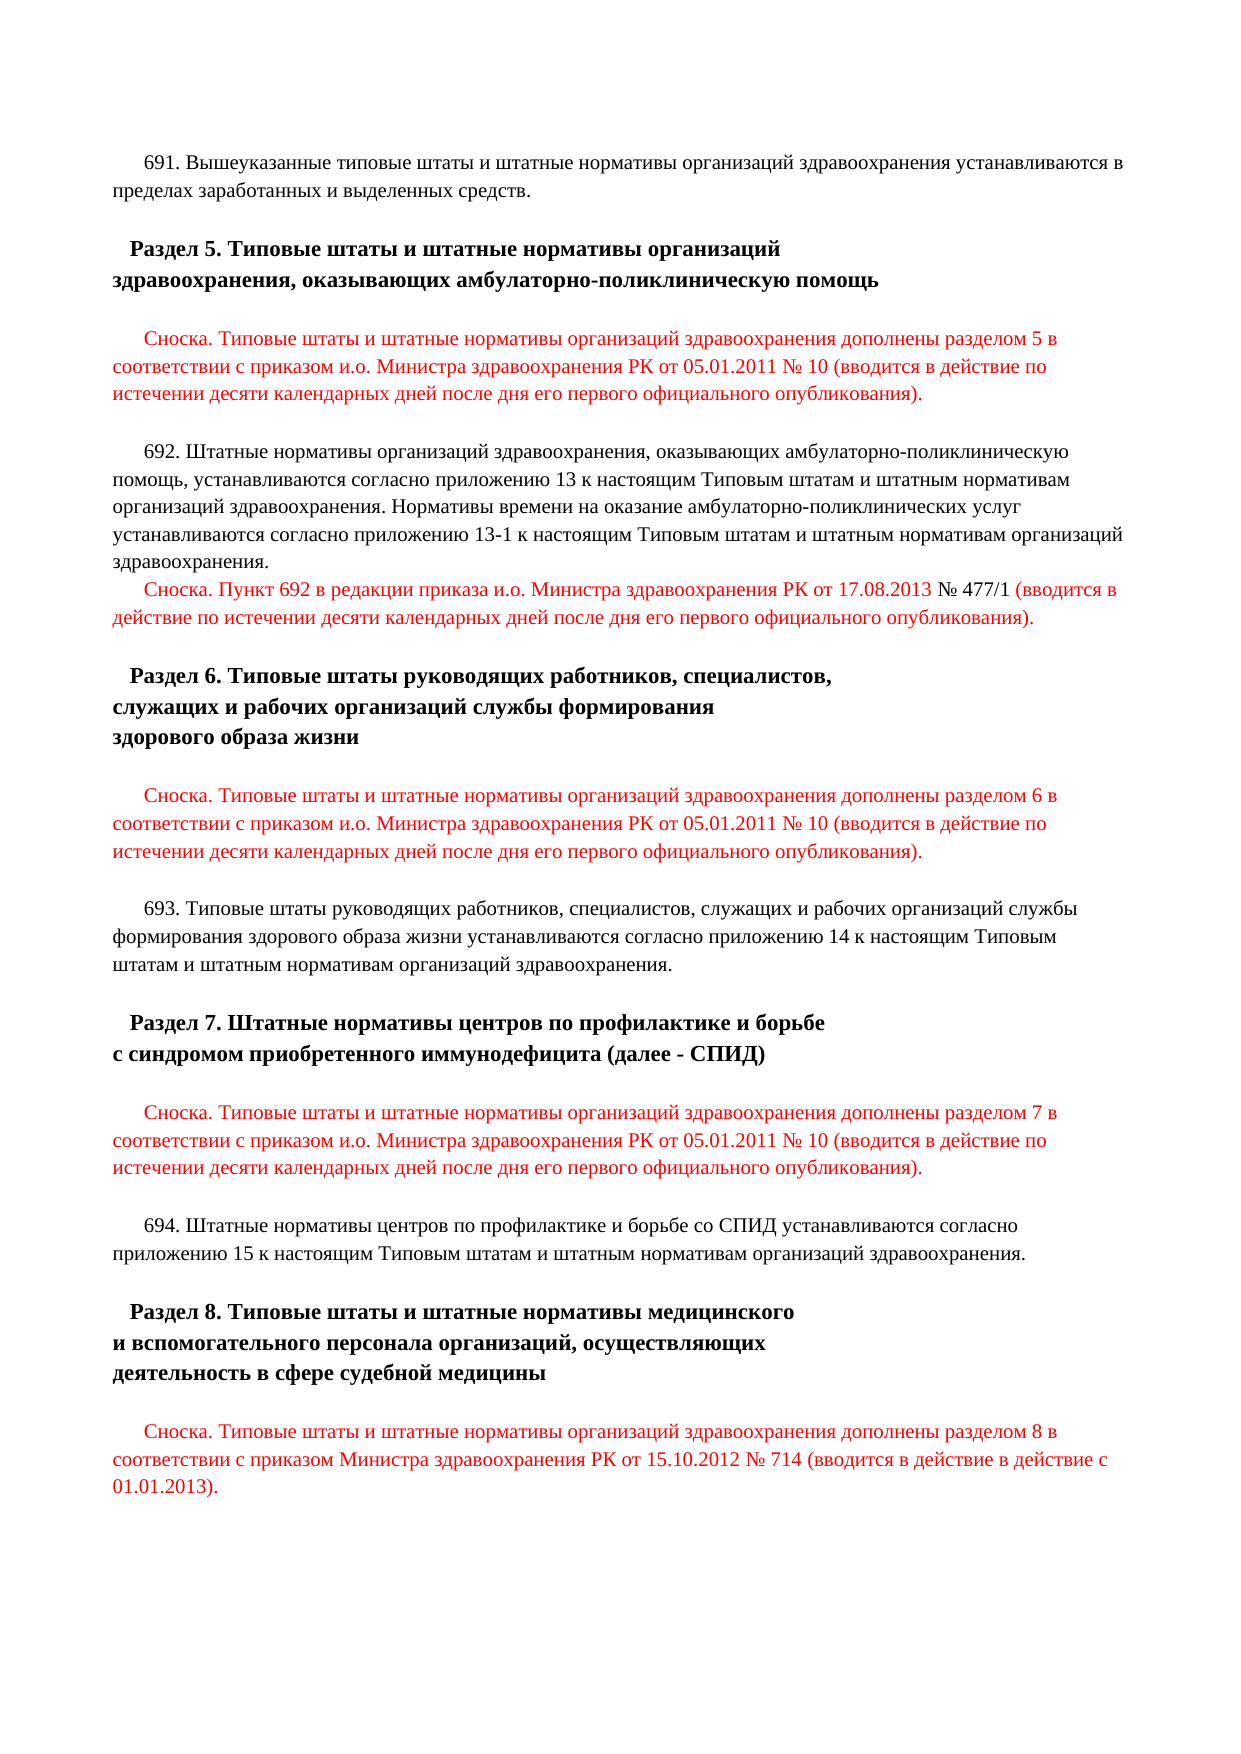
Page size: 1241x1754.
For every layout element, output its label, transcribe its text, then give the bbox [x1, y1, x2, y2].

text Раздел 6. Типовые штаты руководящих работников, специалистов, служащих и рабочих организаций службы формирования здорового образа жизни [112, 662, 1128, 749]
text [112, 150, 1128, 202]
text Сноска. Типовые штаты и штатные нормативы организаций здравоохранения дополнены разделом 8 в соответствии с приказом Министра здравоохранения РК от 15.10.2012 № 714 (вводится в действие в действие с 01.01.2013). [112, 1419, 1128, 1498]
text Сноска. Типовые штаты и штатные нормативы организаций здравоохранения дополнены разделом 6 в соответствии с приказом и.о. Министра здравоохранения РК от 05.01.2011 № 10 (вводится в действие по истечении десяти календарных дней после дня его первого официального опубликования). [112, 783, 1128, 863]
text 692. Штатные нормативы организаций здравоохранения, оказывающих амбулаторно-поликлиническую помощь, устанавливаются согласно приложению 13 к настоящим Типовым штатам и штатным нормативам организаций здравоохранения. Нормативы времени на оказание амбулаторно-поликлинических услуг устанавливаются согласно приложению 13-1 к настоящим Типовым штатам и штатным нормативам организаций здравоохранения. Сноска. Пункт 692 в редакции приказа и.о. Министра здравоохранения РК от 17.08.2013 № 477/1 (вводится в действие по истечении десяти календарных дней после дня его первого официального опубликования). [112, 439, 1128, 629]
text Сноска. Типовые штаты и штатные нормативы организаций здравоохранения дополнены разделом 5 в соответствии с приказом и.о. Министра здравоохранения РК от 05.01.2011 № 10 (вводится в действие по истечении десяти календарных дней после дня его первого официального опубликования). [112, 326, 1128, 405]
text 693. Типовые штаты руководящих работников, специалистов, служащих и рабочих организаций службы формирования здорового образа жизни устанавливаются согласно приложению 14 к настоящим Типовым штатам и штатным нормативам организаций здравоохранения. [112, 896, 1128, 976]
text Раздел 5. Типовые штаты и штатные нормативы организаций здравоохранения, оказывающих амбулаторно-поликлиническую помощь [112, 235, 1128, 292]
text Раздел 8. Типовые штаты и штатные нормативы медицинского и вспомогательного персонала организаций, осуществляющих деятельность в сфере судебной медицины [112, 1298, 1128, 1385]
text Сноска. Типовые штаты и штатные нормативы организаций здравоохранения дополнены разделом 7 в соответствии с приказом и.о. Министра здравоохранения РК от 05.01.2011 № 10 (вводится в действие по истечении десяти календарных дней после дня его первого официального опубликования). [112, 1100, 1128, 1179]
text 694. Штатные нормативы центров по профилактике и борьбе со СПИД устанавливаются согласно приложению 15 к настоящим Типовым штатам и штатным нормативам организаций здравоохранения. [112, 1213, 1128, 1265]
text Раздел 7. Штатные нормативы центров по профилактике и борьбе с синдромом приобретенного иммунодефицита (далее - СПИД) [112, 1009, 1128, 1066]
